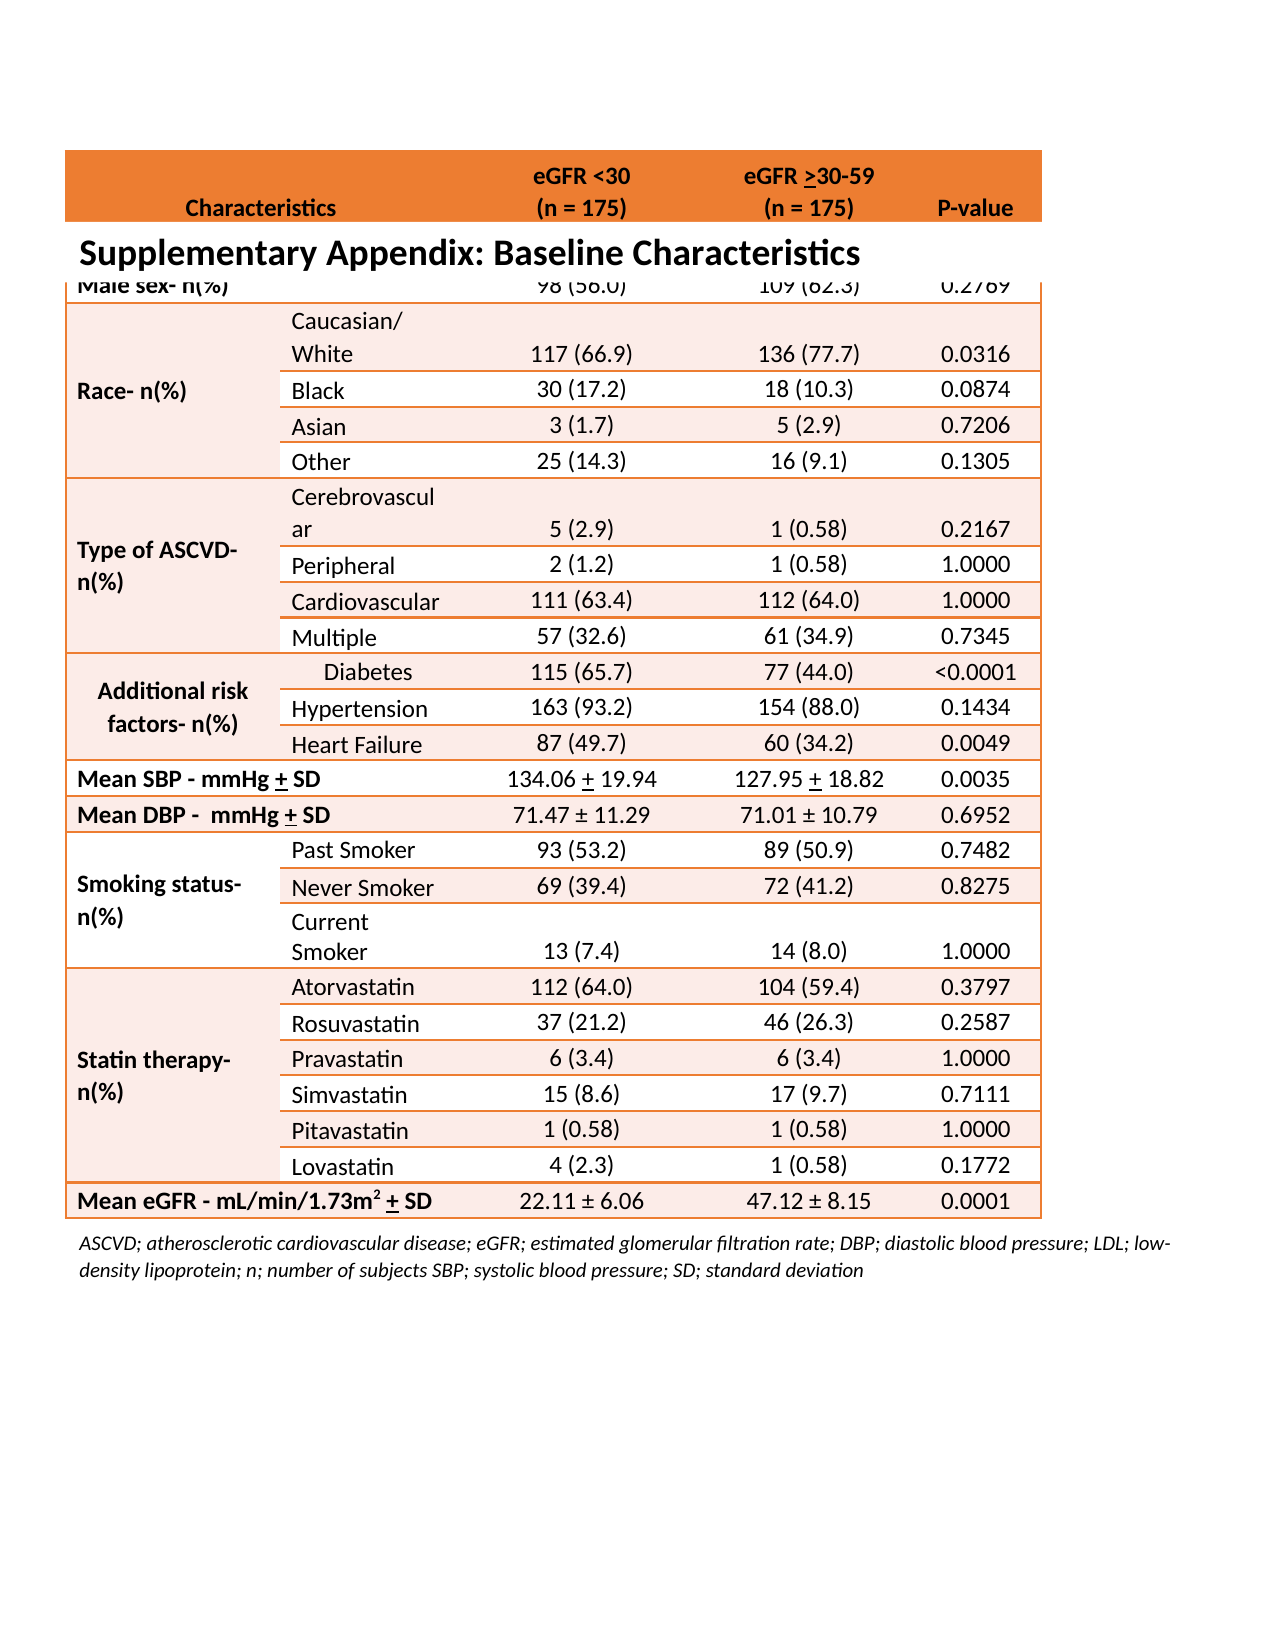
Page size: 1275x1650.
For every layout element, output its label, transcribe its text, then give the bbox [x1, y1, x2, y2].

table_cell Lovastatin [280, 1148, 456, 1181]
table_cell 22.11 ± 6.06 [456, 1184, 707, 1217]
table_cell 60 (34.2) [707, 726, 911, 759]
table_cell 127.95 + 18.82 [707, 761, 911, 795]
table_cell 0.7482 [911, 833, 1040, 867]
table_cell 0.7345 [911, 619, 1040, 652]
table_cell 30 (17.2) [456, 372, 707, 406]
table_cell 111 (63.4) [456, 583, 707, 616]
table_cell 0.0049 [911, 726, 1040, 759]
table_cell 1 (0.58) [707, 479, 911, 545]
table_cell 89 (50.9) [707, 833, 911, 867]
table_cell 3 (1.7) [456, 408, 707, 441]
table_cell 77 (44.0) [707, 654, 911, 688]
table_cell 0.2587 [911, 1005, 1040, 1038]
table_cell 13 (7.4) [456, 904, 707, 967]
table_cell 6 (3.4) [707, 1041, 911, 1074]
table_cell 18 (10.3) [707, 372, 911, 406]
table_cell 87 (49.7) [456, 726, 707, 759]
table_cell Pravastatin [280, 1041, 456, 1074]
table_cell Mean eGFR - mL/min/1.73m2 + SD [67, 1184, 456, 1217]
table_cell 1.0000 [911, 547, 1040, 581]
table_cell 37 (21.2) [456, 1005, 707, 1038]
table_cell 17 (9.7) [707, 1076, 911, 1110]
table_cell 69 (39.4) [456, 869, 707, 902]
table_cell 1.0000 [911, 583, 1040, 616]
table_cell Simvastatin [280, 1076, 456, 1110]
table_cell Current Smoker [280, 904, 456, 967]
table_cell <0.0001 [911, 654, 1040, 688]
table_cell 1 (0.58) [707, 1112, 911, 1146]
table_cell 72 (41.2) [707, 869, 911, 902]
table_cell 1.0000 [911, 1112, 1040, 1146]
table_cell 0.8275 [911, 869, 1040, 902]
table_cell 0.6952 [911, 797, 1040, 831]
table_cell Pitavastatin [280, 1112, 456, 1146]
table_cell 47.12 ± 8.15 [707, 1184, 911, 1217]
table_cell Cardiovascular [280, 583, 456, 616]
table_cell 71.47 ± 11.29 [456, 797, 707, 831]
table_header eGFR <30 (n = 175) [456, 152, 707, 221]
table_cell Caucasian/White [280, 304, 456, 370]
table_cell 115 (65.7) [456, 654, 707, 688]
table_cell 0.1772 [911, 1148, 1040, 1181]
table_cell 134.06 + 19.94 [456, 761, 707, 795]
table_cell 25 (14.3) [456, 443, 707, 477]
table_cell 0.2167 [911, 479, 1040, 545]
table_cell Diabetes [280, 654, 456, 688]
table_cell 1 (0.58) [707, 1148, 911, 1181]
table_cell Atorvastatin [280, 969, 456, 1003]
table_cell Mean SBP - mmHg + SD [67, 761, 456, 795]
table_cell 46 (26.3) [707, 1005, 911, 1038]
table_cell 154 (88.0) [707, 690, 911, 724]
table_cell 16 (9.1) [707, 443, 911, 477]
table_cell 0.0316 [911, 304, 1040, 370]
table_cell Other [280, 443, 456, 477]
table_cell 6 (3.4) [456, 1041, 707, 1074]
table_cell 98 (56.0) [456, 283, 707, 302]
table_cell 4 (2.3) [456, 1148, 707, 1181]
table_cell Mean DBP - mmHg + SD [67, 797, 456, 831]
table_cell 71.01 ± 10.79 [707, 797, 911, 831]
table_cell Multiple [280, 619, 456, 652]
table_cell Cerebrovascular [280, 479, 456, 545]
table_cell Type of ASCVD- n(%) [67, 479, 280, 652]
table_cell 0.2769 [911, 283, 1040, 302]
table_cell 57 (32.6) [456, 619, 707, 652]
table_cell 0.1434 [911, 690, 1040, 724]
table_cell Never Smoker [280, 869, 456, 902]
table_cell Male sex- n(%) [67, 283, 456, 302]
table_cell 109 (62.3) [707, 283, 911, 302]
table_cell 0.3797 [911, 969, 1040, 1003]
table_cell Hypertension [280, 690, 456, 724]
table_cell 0.0035 [911, 761, 1040, 795]
table_cell Asian [280, 408, 456, 441]
table_cell 163 (93.2) [456, 690, 707, 724]
table_cell 112 (64.0) [456, 969, 707, 1003]
table_cell 1.0000 [911, 1041, 1040, 1074]
table_cell Black [280, 372, 456, 406]
table_cell 136 (77.7) [707, 304, 911, 370]
table_cell 1 (0.58) [456, 1112, 707, 1146]
table_cell 1.0000 [911, 904, 1040, 967]
table_cell 15 (8.6) [456, 1076, 707, 1110]
table_cell Heart Failure [280, 726, 456, 759]
table_cell Smoking status- n(%) [67, 833, 280, 967]
table_header eGFR >30-59 (n = 175) [707, 152, 911, 221]
table_cell 1 (0.58) [707, 547, 911, 581]
table_cell 104 (59.4) [707, 969, 911, 1003]
table_cell 0.7111 [911, 1076, 1040, 1110]
table_header Characteristics [67, 152, 456, 221]
table_cell Additional risk factors- n(%) [67, 654, 280, 759]
table_cell 0.7206 [911, 408, 1040, 441]
table_cell 2 (1.2) [456, 547, 707, 581]
table_cell Statin therapy- n(%) [67, 969, 280, 1181]
table_cell 93 (53.2) [456, 833, 707, 867]
table_cell 0.0001 [911, 1184, 1040, 1217]
table_cell 61 (34.9) [707, 619, 911, 652]
table_cell 0.0874 [911, 372, 1040, 406]
table_cell 112 (64.0) [707, 583, 911, 616]
table_cell 14 (8.0) [707, 904, 911, 967]
table_cell 117 (66.9) [456, 304, 707, 370]
table_cell 5 (2.9) [707, 408, 911, 441]
table_cell 0.1305 [911, 443, 1040, 477]
table_cell 5 (2.9) [456, 479, 707, 545]
table_cell Past Smoker [280, 833, 456, 867]
table_cell Rosuvastatin [280, 1005, 456, 1038]
table_header P-value [911, 152, 1040, 221]
table_cell Race- n(%) [67, 304, 280, 477]
table_cell Peripheral [280, 547, 456, 581]
